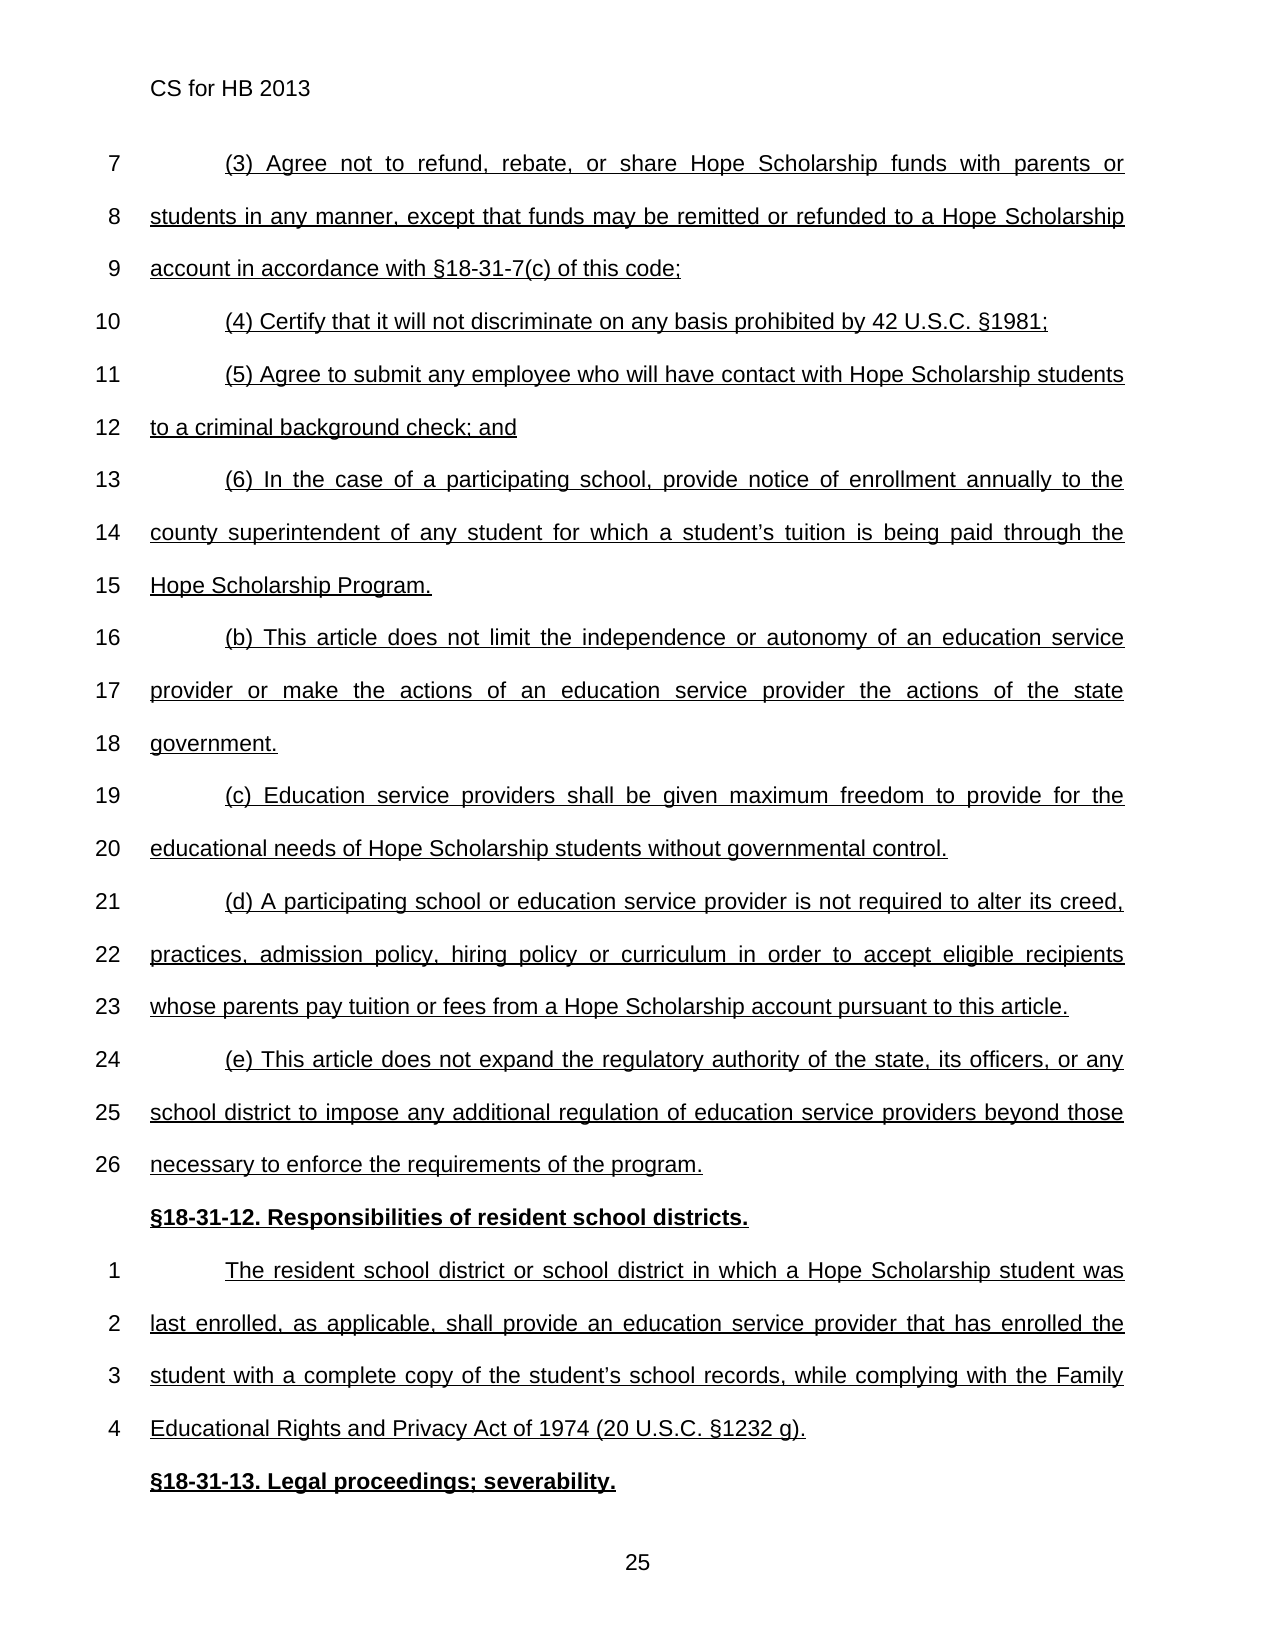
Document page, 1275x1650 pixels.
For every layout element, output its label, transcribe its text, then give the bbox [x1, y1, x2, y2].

text (d) A participating school or education service provider is not required to alter its creed, practices, admission policy, hiring policy or curriculum in order to accept eligible recipients whose parents pay tuition or fees from a Hope Scholarship account pursuant to this article. [150, 965, 1125, 1020]
text (d) A participating school or education service provider is not required to alter its creed, practices, admission policy, hiring policy or curriculum in order to accept eligible recipients whose parents pay tuition or fees from a Hope Scholarship account pursuant to this article. [150, 888, 1125, 963]
text (3) Agree not to refund, rebate, or share Hope Scholarship funds with parents or students in any manner, except that funds may be remitted or refunded to a Hope Scholarship account in accordance with §18-31-7(c) of this code; [150, 227, 1125, 282]
text The resident school district or school district in which a Hope Scholarship student was last enrolled, as applicable, shall provide an education service provider that has enrolled the student with a complete copy of the student’s school records, while complying with the Family Educational Rights and Privacy Act of 1974 (20 U.S.C. §1232 g). [150, 1334, 1125, 1441]
text (3) Agree not to refund, rebate, or share Hope Scholarship funds with parents or students in any manner, except that funds may be remitted or refunded to a Hope Scholarship account in accordance with §18-31-7(c) of this code; [150, 150, 1125, 225]
text (b) This article does not limit the independence or autonomy of an education service provider or make the actions of an education service provider the actions of the state government. [150, 624, 1125, 756]
text (6) In the case of a participating school, provide notice of enrollment annually to the county superintendent of any student for which a student’s tuition is being paid through the Hope Scholarship Program. [150, 543, 1125, 598]
text (4) Certify that it will not discriminate on any basis prohibited by 42 U.S.C. §1981; [150, 308, 872, 334]
text (5) Agree to submit any employee who will have contact with Hope Scholarship students to a criminal background check; and [150, 361, 1125, 440]
subtitle §18-31-12. Responsibilities of resident school districts. [150, 1204, 1125, 1231]
text (6) In the case of a participating school, provide notice of enrollment annually to the county superintendent of any student for which a student’s tuition is being paid through the Hope Scholarship Program. [150, 466, 1125, 542]
text (e) This article does not expand the regulatory authority of the state, its officers, or any school district to impose any additional regulation of education service providers beyond those necessary to enforce the requirements of the program. [150, 1046, 1125, 1178]
subtitle §18-31-13. Legal proceedings; severability. [150, 1468, 1125, 1494]
text The resident school district or school district in which a Hope Scholarship student was last enrolled, as applicable, shall provide an education service provider that has enrolled the student with a complete copy of the student’s school records, while complying with the Family Educational Rights and Privacy Act of 1974 (20 U.S.C. §1232 g). [150, 1257, 1125, 1332]
text (c) Education service providers shall be given maximum freedom to provide for the educational needs of Hope Scholarship students without governmental control. [150, 782, 1125, 862]
